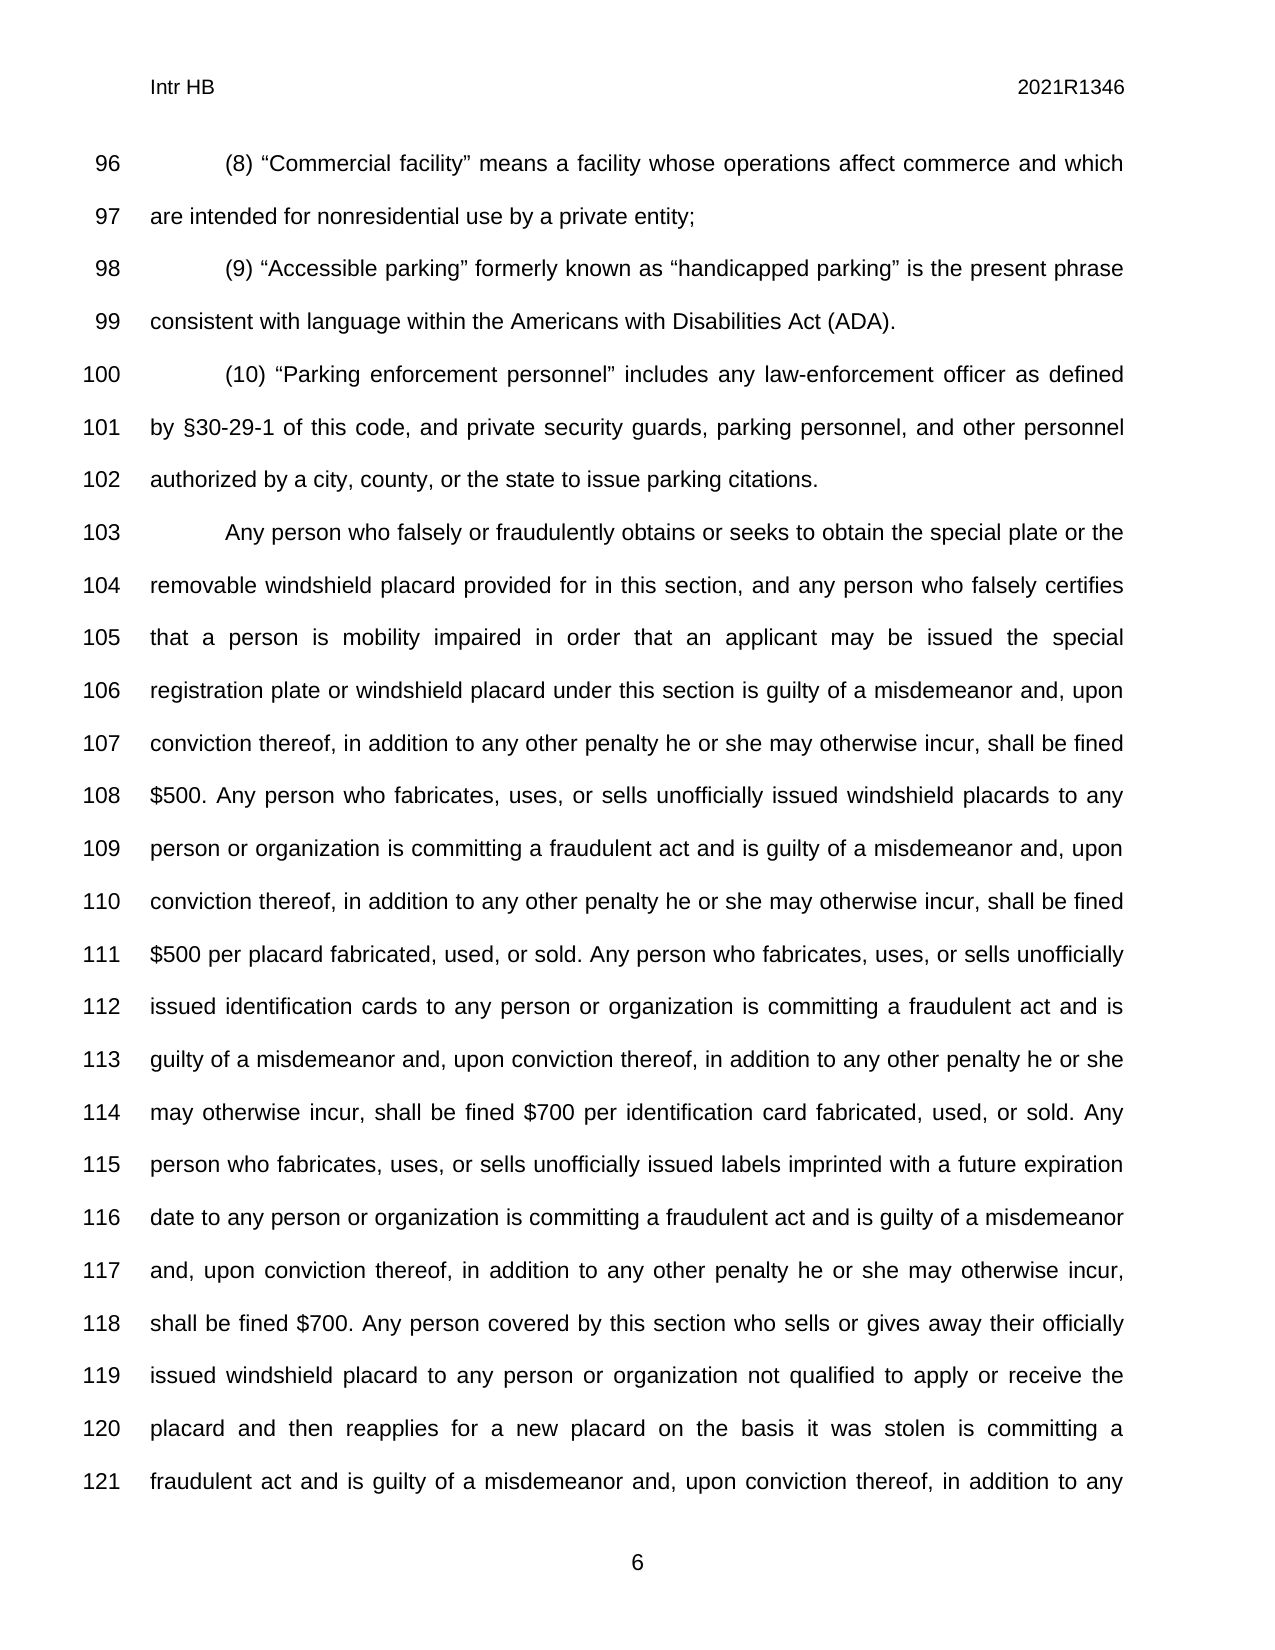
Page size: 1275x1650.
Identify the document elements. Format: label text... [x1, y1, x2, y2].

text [150, 519, 1125, 1494]
text (8) “Commercial facility” means a facility whose operations affect commerce and which are intended for nonresidential use by a private entity; [150, 150, 1125, 229]
text (10) “Parking enforcement personnel” includes any law-enforcement officer as defined by §30-29-1 of this code, and private security guards, parking personnel, and other personnel authorized by a city, county, or the state to issue parking citations. [150, 361, 1125, 493]
text (9) “Accessible parking” formerly known as “handicapped parking” is the present phrase consistent with language within the Americans with Disabilities Act (ADA). [150, 255, 1125, 334]
